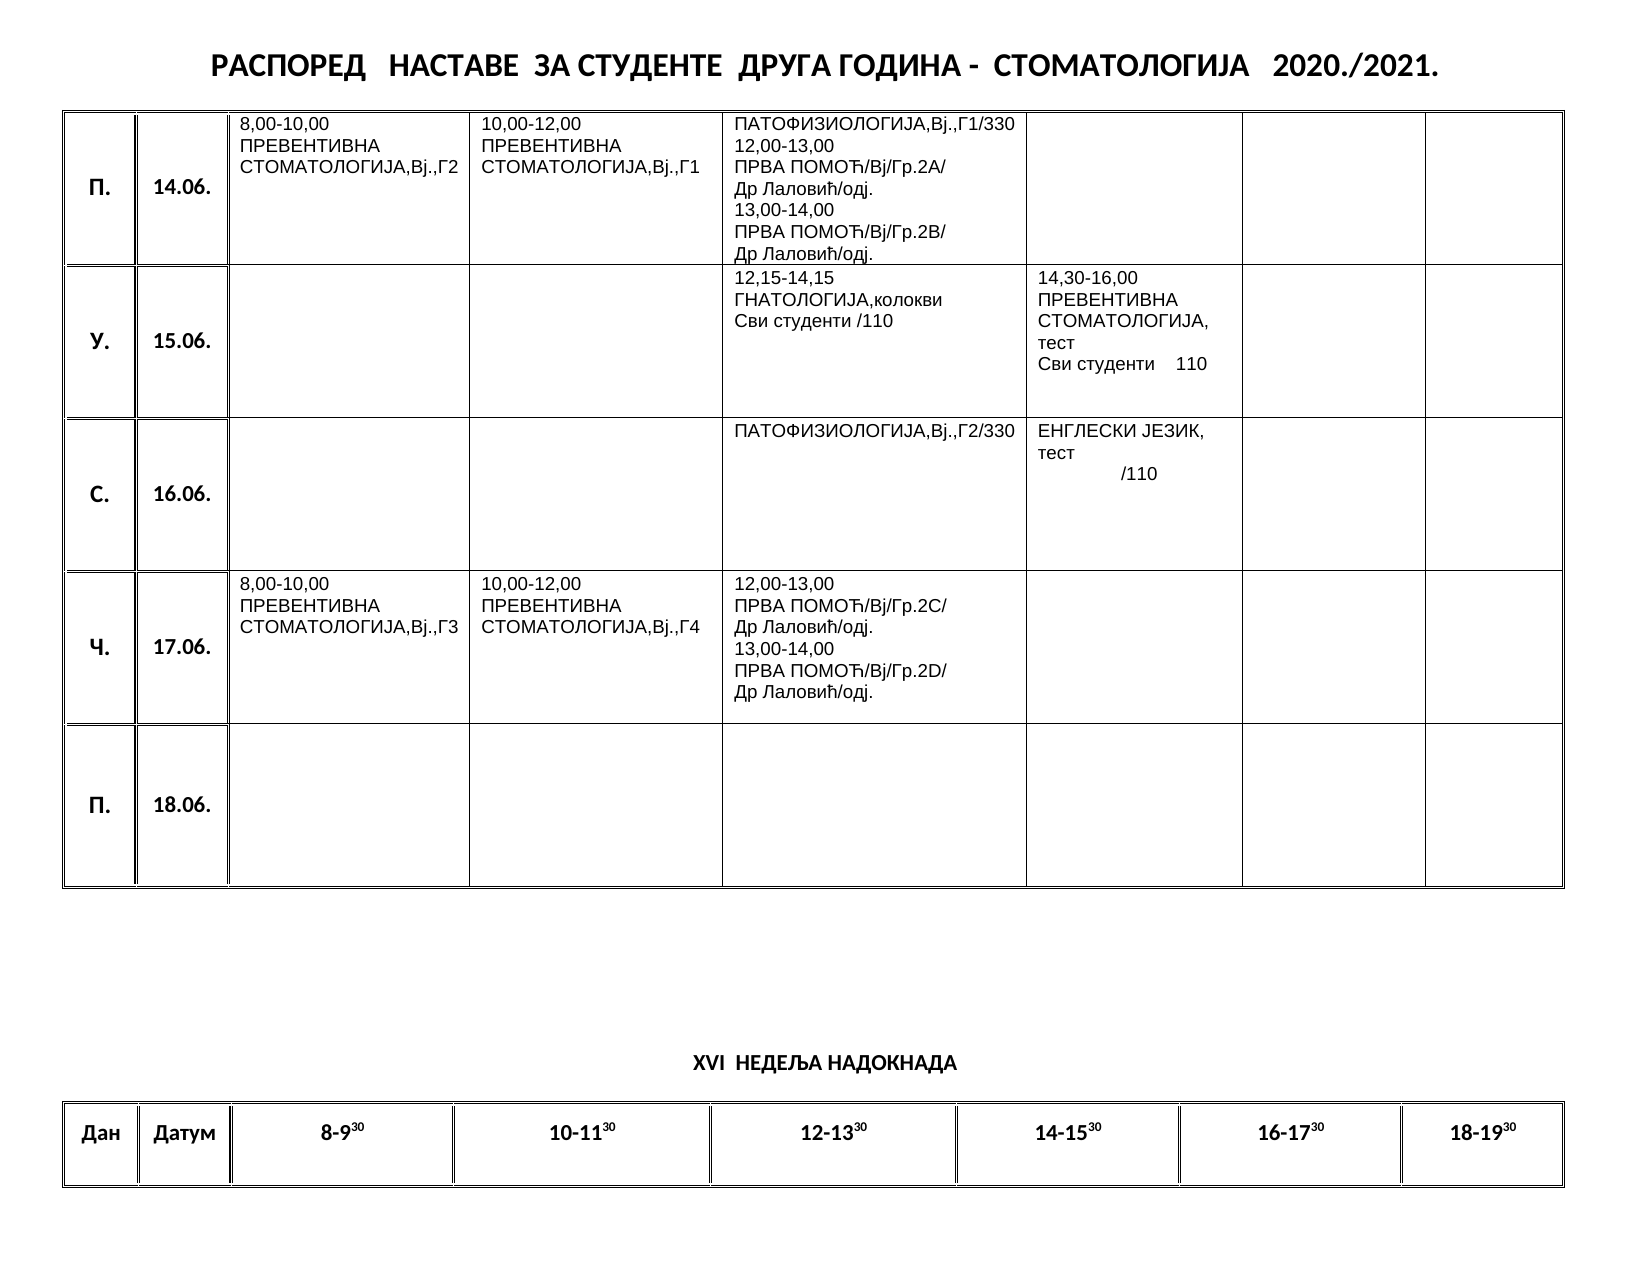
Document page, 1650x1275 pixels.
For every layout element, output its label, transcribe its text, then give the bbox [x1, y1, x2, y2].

table_cell [1243, 724, 1425, 886]
table_cell [1243, 265, 1425, 417]
table_cell [1426, 113, 1562, 264]
table_cell [1027, 113, 1242, 264]
table_cell У. [64, 264, 136, 417]
table_cell Ч. [64, 570, 136, 723]
table_cell [1426, 418, 1562, 570]
table_cell 8,00-10,00 ПРЕВЕНТИВНА СТОМАТОЛОГИЈА,Вј.,Г2 [228, 113, 469, 264]
table_cell 16.06. [138, 420, 227, 570]
table_header 18-1930 [1402, 1104, 1562, 1185]
table_cell П. [65, 113, 136, 264]
table_cell П. [64, 723, 136, 886]
table_cell ПАТОФИЗИОЛОГИЈА,Вј.,Г2/330 [723, 418, 1026, 570]
table_cell 8,00-10,00 ПРЕВЕНТИВНА СТОМАТОЛОГИЈА,Вј.,Г3 [230, 571, 469, 723]
table_header Дан [65, 1104, 138, 1185]
table_cell [1243, 571, 1425, 723]
table_header 8-930 [231, 1102, 454, 1185]
table_header 14-1530 [956, 1104, 1179, 1185]
table_cell ПАТОФИЗИОЛОГИЈА,Вј.,Г1/330 12,00-13,00 ПРВА ПОМОЋ/Вј/Гр.2A/ Др Лаловић/одј. 13,00-14,00 ПРВА ПОМОЋ/Вј/Гр.2B/ Др Лаловић/одј. [723, 113, 1026, 264]
text XVI НЕДЕЉА НАДОКНАДА [75, 1048, 1575, 1076]
table_cell [228, 724, 469, 886]
table_cell [1426, 265, 1562, 417]
table_cell [470, 724, 722, 886]
table_header 12-1330 [711, 1104, 956, 1185]
table_cell [723, 724, 1026, 886]
table_cell [470, 265, 722, 417]
table_cell 17.06. [138, 573, 227, 723]
table_header 10-1130 [454, 1102, 711, 1185]
table_cell [1027, 724, 1242, 886]
table_cell [230, 418, 469, 570]
table_cell [1243, 113, 1425, 264]
table_cell 15.06. [138, 267, 227, 417]
table_cell [470, 418, 722, 570]
table_header 16-1730 [1179, 1102, 1402, 1185]
table_cell [1426, 571, 1562, 723]
table_cell 12,00-13,00 ПРВА ПОМОЋ/Вј/Гр.2C/ Др Лаловић/одј. 13,00-14,00 ПРВА ПОМОЋ/Вј/Гр.2D/ Др Лаловић/одј. [723, 571, 1026, 723]
table_cell 14.06. [136, 113, 228, 264]
table_cell ЕНГЛЕСКИ ЈЕЗИК, тест /110 [1027, 418, 1242, 570]
table_cell 12,15-14,15 ГНАТОЛОГИЈА,колокви Сви студенти /110 [723, 265, 1026, 417]
table_cell С. [64, 417, 136, 570]
table_header Датум [138, 1104, 231, 1185]
table_cell 10,00-12,00 ПРЕВЕНТИВНА СТОМАТОЛОГИЈА,Вј.,Г4 [470, 571, 722, 723]
table_cell 10,00-12,00 ПРЕВЕНТИВНА СТОМАТОЛОГИЈА,Вј.,Г1 [470, 113, 722, 264]
table_cell 14,30-16,00 ПРЕВЕНТИВНА СТОМАТОЛОГИЈА, тест Сви студенти 110 [1027, 265, 1242, 417]
table_cell [230, 265, 469, 417]
table_cell [1426, 724, 1562, 886]
table_cell [1243, 418, 1425, 570]
table_cell [1027, 571, 1242, 723]
table_cell 18.06. [136, 726, 228, 886]
